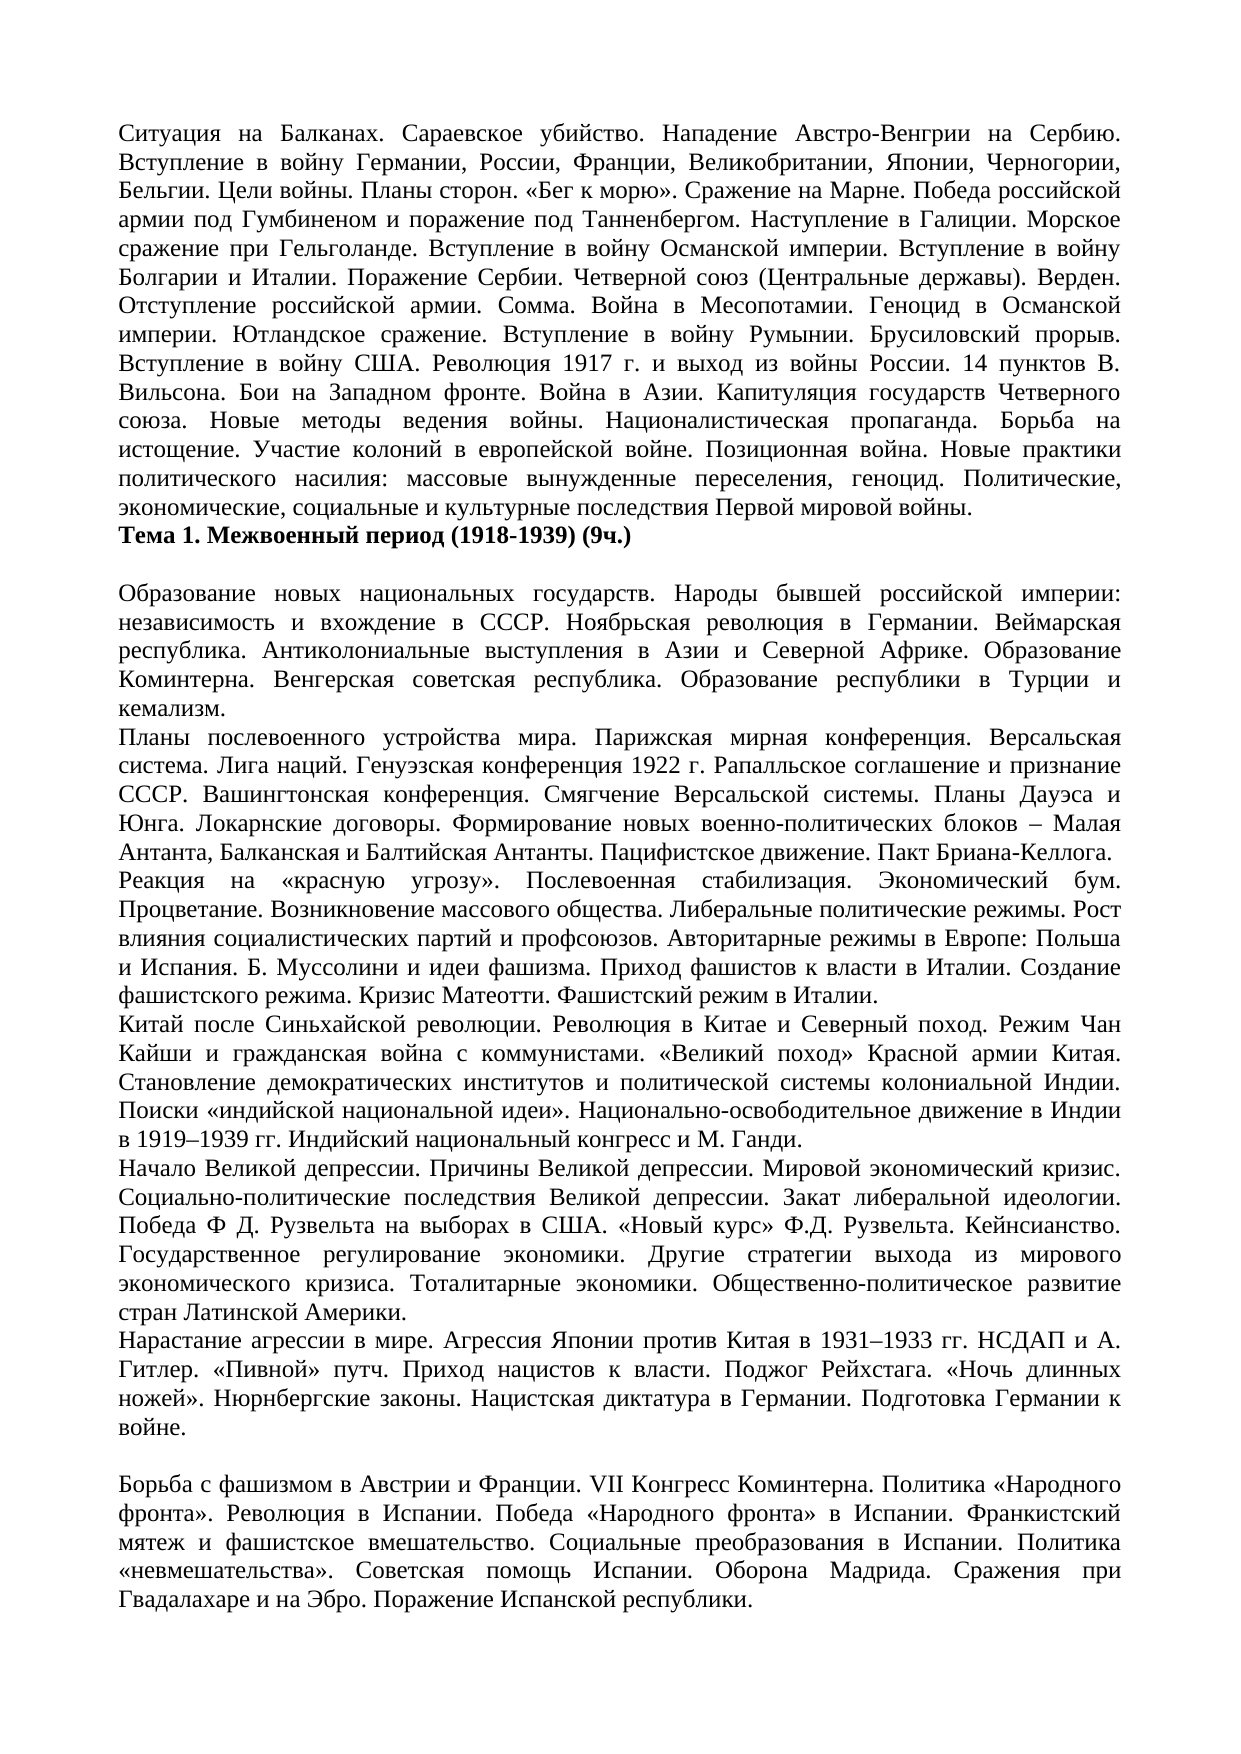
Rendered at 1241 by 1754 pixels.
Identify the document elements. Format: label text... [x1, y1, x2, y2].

text Тема 1. Межвоенный период (1918-1939) (9ч.) [118, 521, 1122, 549]
text Борьба с фашизмом в Австрии и Франции. VII Конгресс Коминтерна. Политика «Народного фронта». Революция в Испании. Победа «Народного фронта» в Испании. Франкистский мятеж и фашистское вмешательство. Социальные преобразования в Испании. Политика «невмешательства». Советская помощь Испании. Оборона Мадрида. Сражения при Гвадалахаре и на Эбро. Поражение Испанской республики. [118, 1469, 1122, 1613]
text Планы послевоенного устройства мира. Парижская мирная конференция. Версальская система. Лига наций. Генуэзская конференция 1922 г. Рапалльское соглашение и признание СССР. Вашингтонская конференция. Смягчение Версальской системы. Планы Дауэса и Юнга. Локарнские договоры. Формирование новых военно-политических блоков – Малая Антанта, Балканская и Балтийская Антанты. Пацифистское движение. Пакт Бриана-Келлога. [118, 722, 1122, 866]
text Образование новых национальных государств. Народы бывшей российской империи: независимость и вхождение в СССР. Ноябрьская революция в Германии. Веймарская республика. Антиколониальные выступления в Азии и Северной Африке. Образование Коминтерна. Венгерская советская республика. Образование республики в Турции и кемализм. [118, 578, 1122, 722]
text Ситуация на Балканах. Сараевское убийство. Нападение Австро-Венгрии на Сербию. Вступление в войну Германии, России, Франции, Великобритании, Японии, Черногории, Бельгии. Цели войны. Планы сторон. «Бег к морю». Сражение на Марне. Победа российской армии под Гумбиненом и поражение под Танненбергом. Наступление в Галиции. Морское сражение при Гельголанде. Вступление в войну Османской империи. Вступление в войну Болгарии и Италии. Поражение Сербии. Четверной союз (Центральные державы). Верден. Отступление российской армии. Сомма. Война в Месопотамии. Геноцид в Османской империи. Ютландское сражение. Вступление в войну Румынии. Брусиловский прорыв. Вступление в войну США. Революция 1917 г. и выход из войны России. 14 пунктов В. Вильсона. Бои на Западном фронте. Война в Азии. Капитуляция государств Четверного союза. Новые методы ведения войны. Националистическая пропаганда. Борьба на истощение. Участие колоний в европейской войне. Позиционная война. Новые практики политического насилия: массовые вынужденные переселения, геноцид. Политические, экономические, социальные и культурные последствия Первой мировой войны. [118, 118, 1122, 521]
text Китай после Синьхайской революции. Революция в Китае и Северный поход. Режим Чан Кайши и гражданская война с коммунистами. «Великий поход» Красной армии Китая. Становление демократических институтов и политической системы колониальной Индии. Поиски «индийской национальной идеи». Национально-освободительное движение в Индии в 1919–1939 гг. Индийский национальный конгресс и М. Ганди. [118, 1009, 1122, 1153]
text Реакция на «красную угрозу». Послевоенная стабилизация. Экономический бум. Процветание. Возникновение массового общества. Либеральные политические режимы. Рост влияния социалистических партий и профсоюзов. Авторитарные режимы в Европе: Польша и Испания. Б. Муссолини и идеи фашизма. Приход фашистов к власти в Италии. Создание фашистского режима. Кризис Матеотти. Фашистский режим в Италии. [118, 866, 1122, 1009]
text Нарастание агрессии в мире. Агрессия Японии против Китая в 1931–1933 гг. НСДАП и А. Гитлер. «Пивной» путч. Приход нацистов к власти. Поджог Рейхстага. «Ночь длинных ножей». Нюрнбергские законы. Нацистская диктатура в Германии. Подготовка Германии к войне. [118, 1326, 1122, 1441]
text Начало Великой депрессии. Причины Великой депрессии. Мировой экономический кризис. Социально-политические последствия Великой депрессии. Закат либеральной идеологии. Победа Ф Д. Рузвельта на выборах в США. «Новый курс» Ф.Д. Рузвельта. Кейнсианство. Государственное регулирование экономики. Другие стратегии выхода из мирового экономического кризиса. Тоталитарные экономики. Общественно-политическое развитие стран Латинской Америки. [118, 1153, 1122, 1326]
